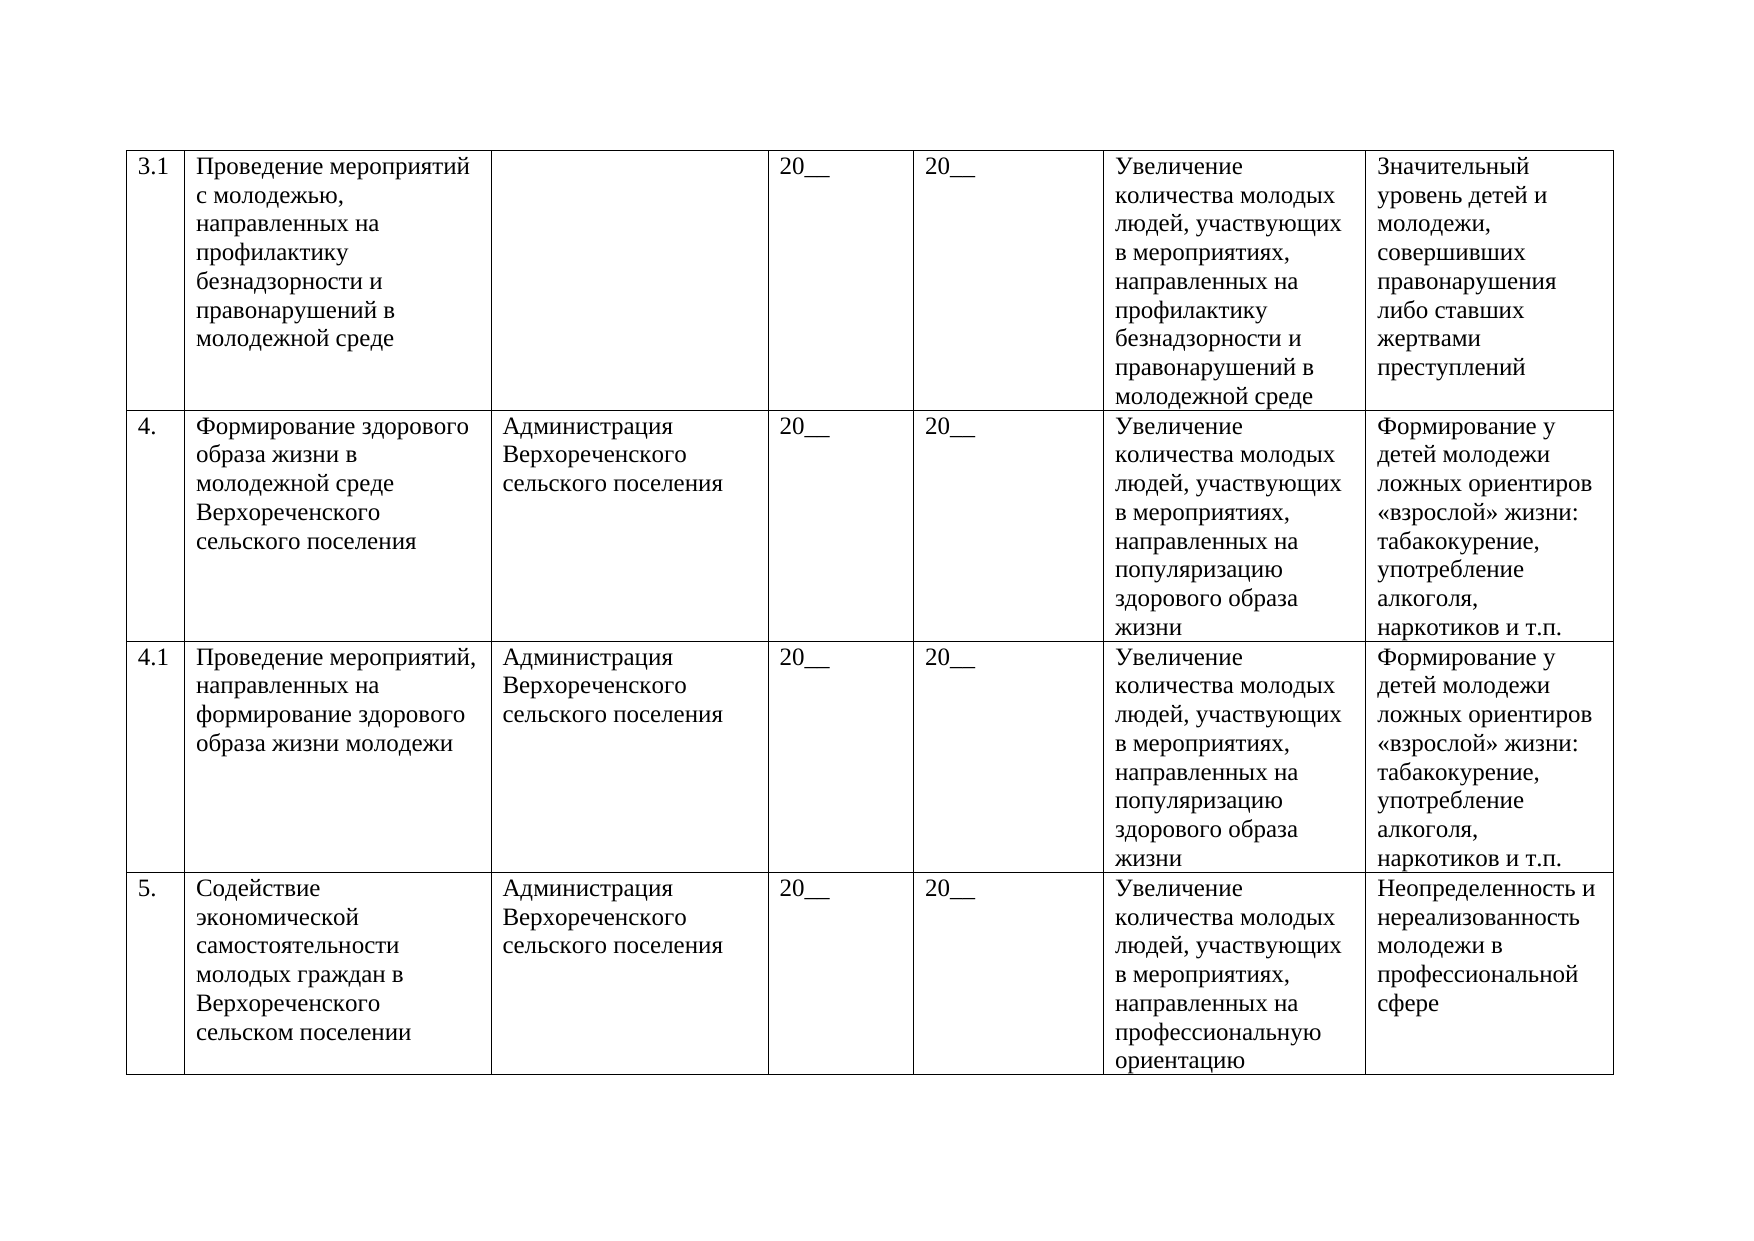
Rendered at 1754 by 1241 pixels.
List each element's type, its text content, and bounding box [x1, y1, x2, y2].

table_cell 4.1 [127, 642, 184, 872]
table_cell 20__ [769, 873, 913, 1074]
table_cell Увеличение количества молодых людей, участвующих в мероприятиях, направленных на популяризацию здорового образа жизни [1104, 642, 1365, 872]
table_cell [492, 151, 768, 410]
table_cell Увеличение количества молодых людей, участвующих в мероприятиях, направленных на популяризацию здорового образа жизни [1104, 411, 1365, 641]
table_cell 5. [127, 873, 184, 1074]
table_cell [1104, 151, 1365, 410]
table_cell 20__ [769, 411, 913, 641]
table_cell 20__ [914, 873, 1103, 1074]
table_cell 20__ [769, 151, 913, 410]
table_cell 20__ [914, 642, 1103, 872]
table_cell Формирование у детей молодежи ложных ориентиров «взрослой» жизни: табакокурение, употребление алкоголя, наркотиков и т.п. [1366, 411, 1613, 641]
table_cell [185, 873, 491, 1074]
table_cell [492, 873, 768, 1074]
table_cell 20__ [769, 642, 913, 872]
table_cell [1366, 151, 1613, 410]
table_cell 20__ [914, 411, 1103, 641]
table_cell 20__ [914, 151, 1103, 410]
table_cell Проведение мероприятий, направленных на формирование здорового образа жизни молодежи [185, 642, 491, 872]
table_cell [1366, 873, 1613, 1074]
table_cell Формирование здорового образа жизни в молодежной среде Верхореченского сельского поселения [185, 411, 491, 641]
table_cell Проведение мероприятий с молодежью, направленных на профилактику безнадзорности и правонарушений в молодежной среде [185, 151, 491, 410]
table_cell 4. [127, 411, 184, 641]
table_cell Администрация Верхореченского сельского поселения [492, 411, 768, 641]
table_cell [1104, 873, 1365, 1074]
table_cell Администрация Верхореченского сельского поселения [492, 642, 768, 872]
table_cell 3.1 [127, 151, 184, 410]
table_cell Формирование у детей молодежи ложных ориентиров «взрослой» жизни: табакокурение, употребление алкоголя, наркотиков и т.п. [1366, 642, 1613, 872]
